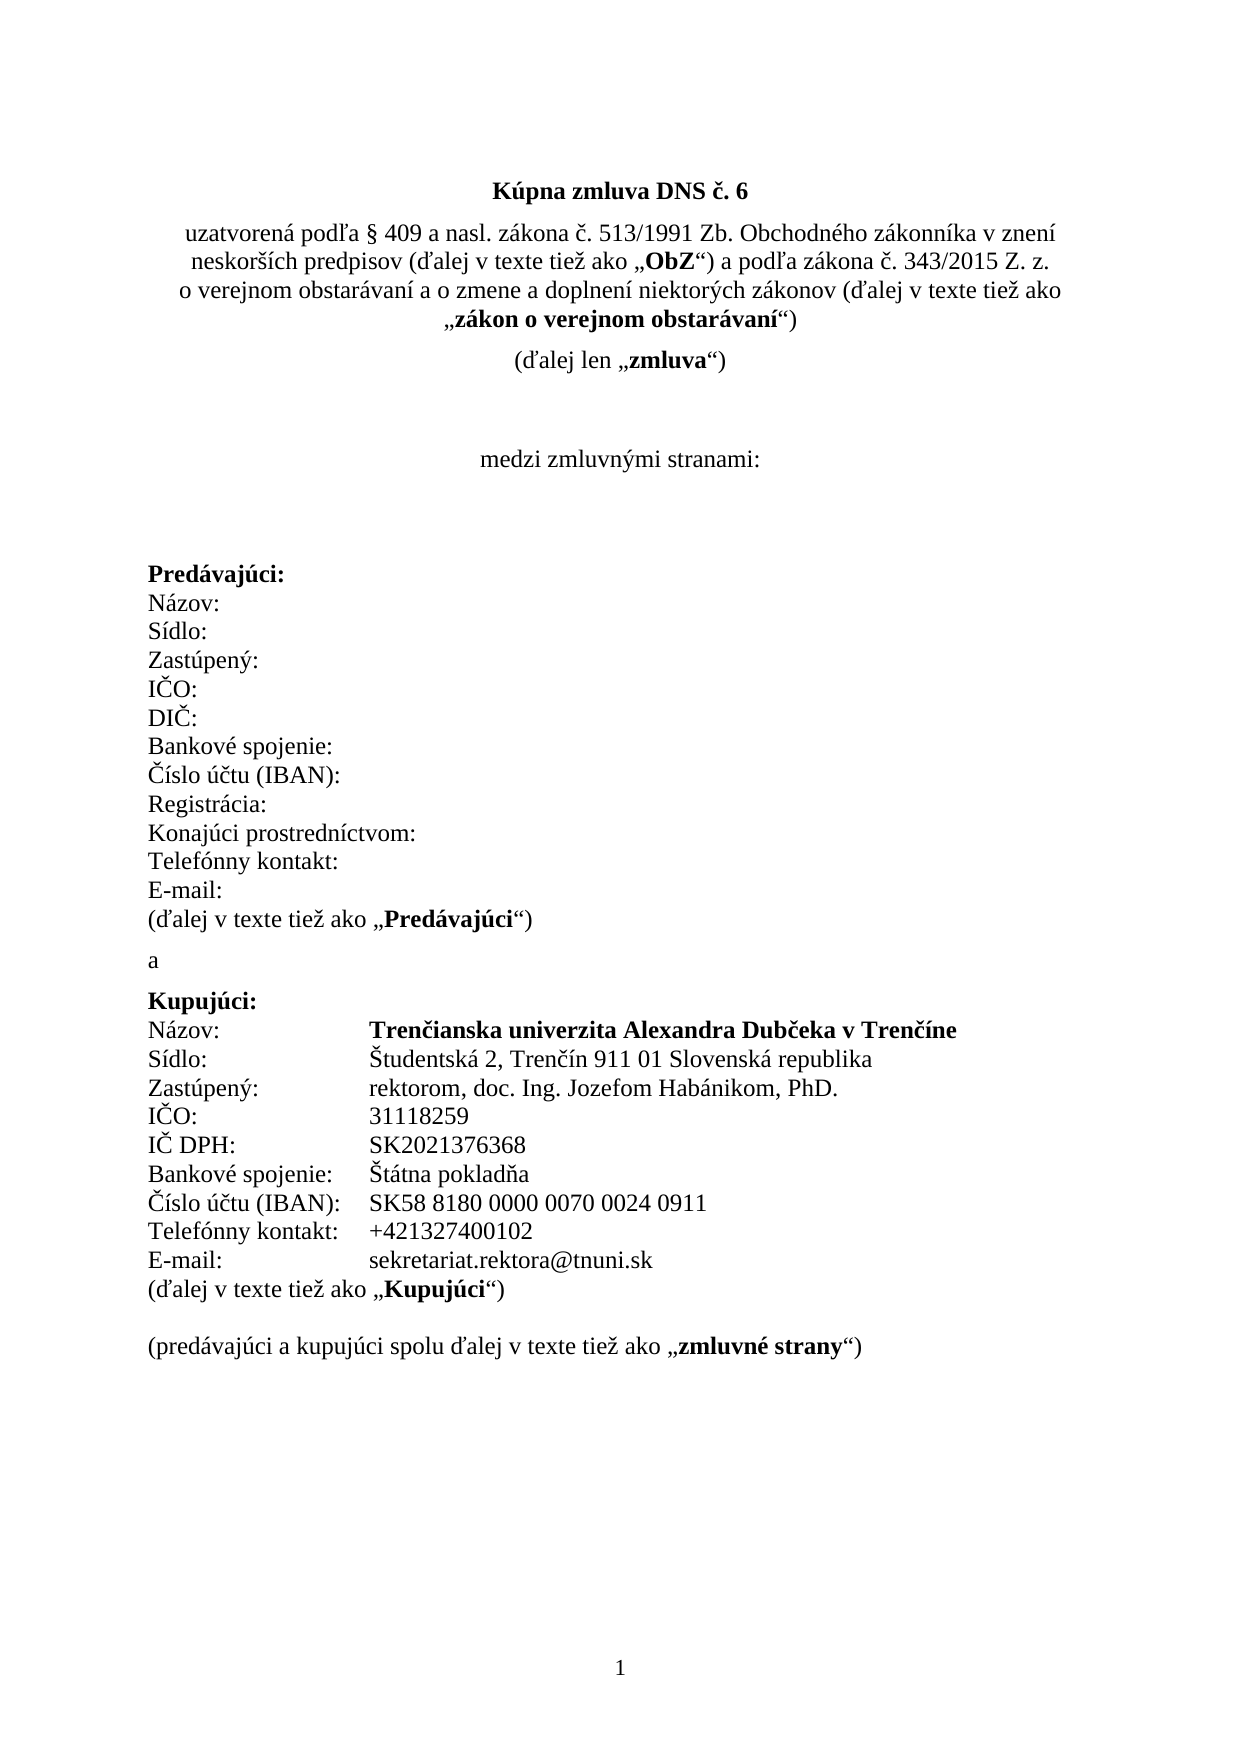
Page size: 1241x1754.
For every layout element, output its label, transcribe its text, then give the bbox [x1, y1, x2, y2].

text Registrácia: [148, 789, 1093, 818]
text medzi zmluvnými stranami: [148, 444, 1093, 473]
text IČO: 31118259 [148, 1101, 1093, 1130]
text Telefónny kontakt: [148, 846, 1093, 875]
text Bankové spojenie: Štátna pokladňa [148, 1159, 1093, 1188]
text a [148, 945, 1093, 974]
text Telefónny kontakt: +421327400102 [148, 1216, 1093, 1245]
text Sídlo: [148, 616, 1093, 645]
text IČO: [148, 674, 1093, 703]
text Názov: Trenčianska univerzita Alexandra Dubčeka v Trenčíne [148, 1015, 1093, 1044]
text E-mail: [148, 875, 1093, 904]
text (ďalej v texte tiež ako „Kupujúci“) [148, 1274, 1093, 1303]
text Číslo účtu (IBAN): SK58 8180 0000 0070 0024 0911 [148, 1188, 1093, 1216]
text DIČ: [148, 703, 1093, 731]
text IČ DPH: SK2021376368 [148, 1130, 1093, 1159]
text E-mail: sekretariat.rektora@tnuni.sk [148, 1245, 1093, 1274]
text Zastúpený: rektorom, doc. Ing. Jozefom Habánikom, PhD. [148, 1073, 1093, 1101]
text Číslo účtu (IBAN): [148, 760, 1093, 789]
text Konajúci prostredníctvom: [148, 818, 1093, 846]
text Zastúpený: [148, 645, 1093, 674]
text Kupujúci: [148, 986, 1093, 1015]
text (predávajúci a kupujúci spolu ďalej v texte tiež ako „zmluvné strany“) [148, 1331, 1093, 1360]
text Kúpna zmluva DNS č. 6 [148, 176, 1093, 205]
text Sídlo: Študentská 2, Trenčín 911 01 Slovenská republika [148, 1044, 1093, 1073]
text Názov: [148, 588, 1093, 616]
text Bankové spojenie: [148, 731, 1093, 760]
text (ďalej len „zmluva“) [148, 345, 1093, 374]
text (ďalej v texte tiež ako „Predávajúci“) [148, 904, 1093, 933]
text Predávajúci: [148, 559, 1093, 588]
text uzatvorená podľa § 409 a nasl. zákona č. 513/1991 Zb. Obchodného zákonníka v znení neskorších predpisov (ďalej v texte tiež ako „ObZ“) a podľa zákona č. 343/2015 Z. z. o verejnom obstarávaní a o zmene a doplnení niektorých zákonov (ďalej v texte tiež ako „zákon o verejnom obstarávaní“) [148, 218, 1093, 333]
